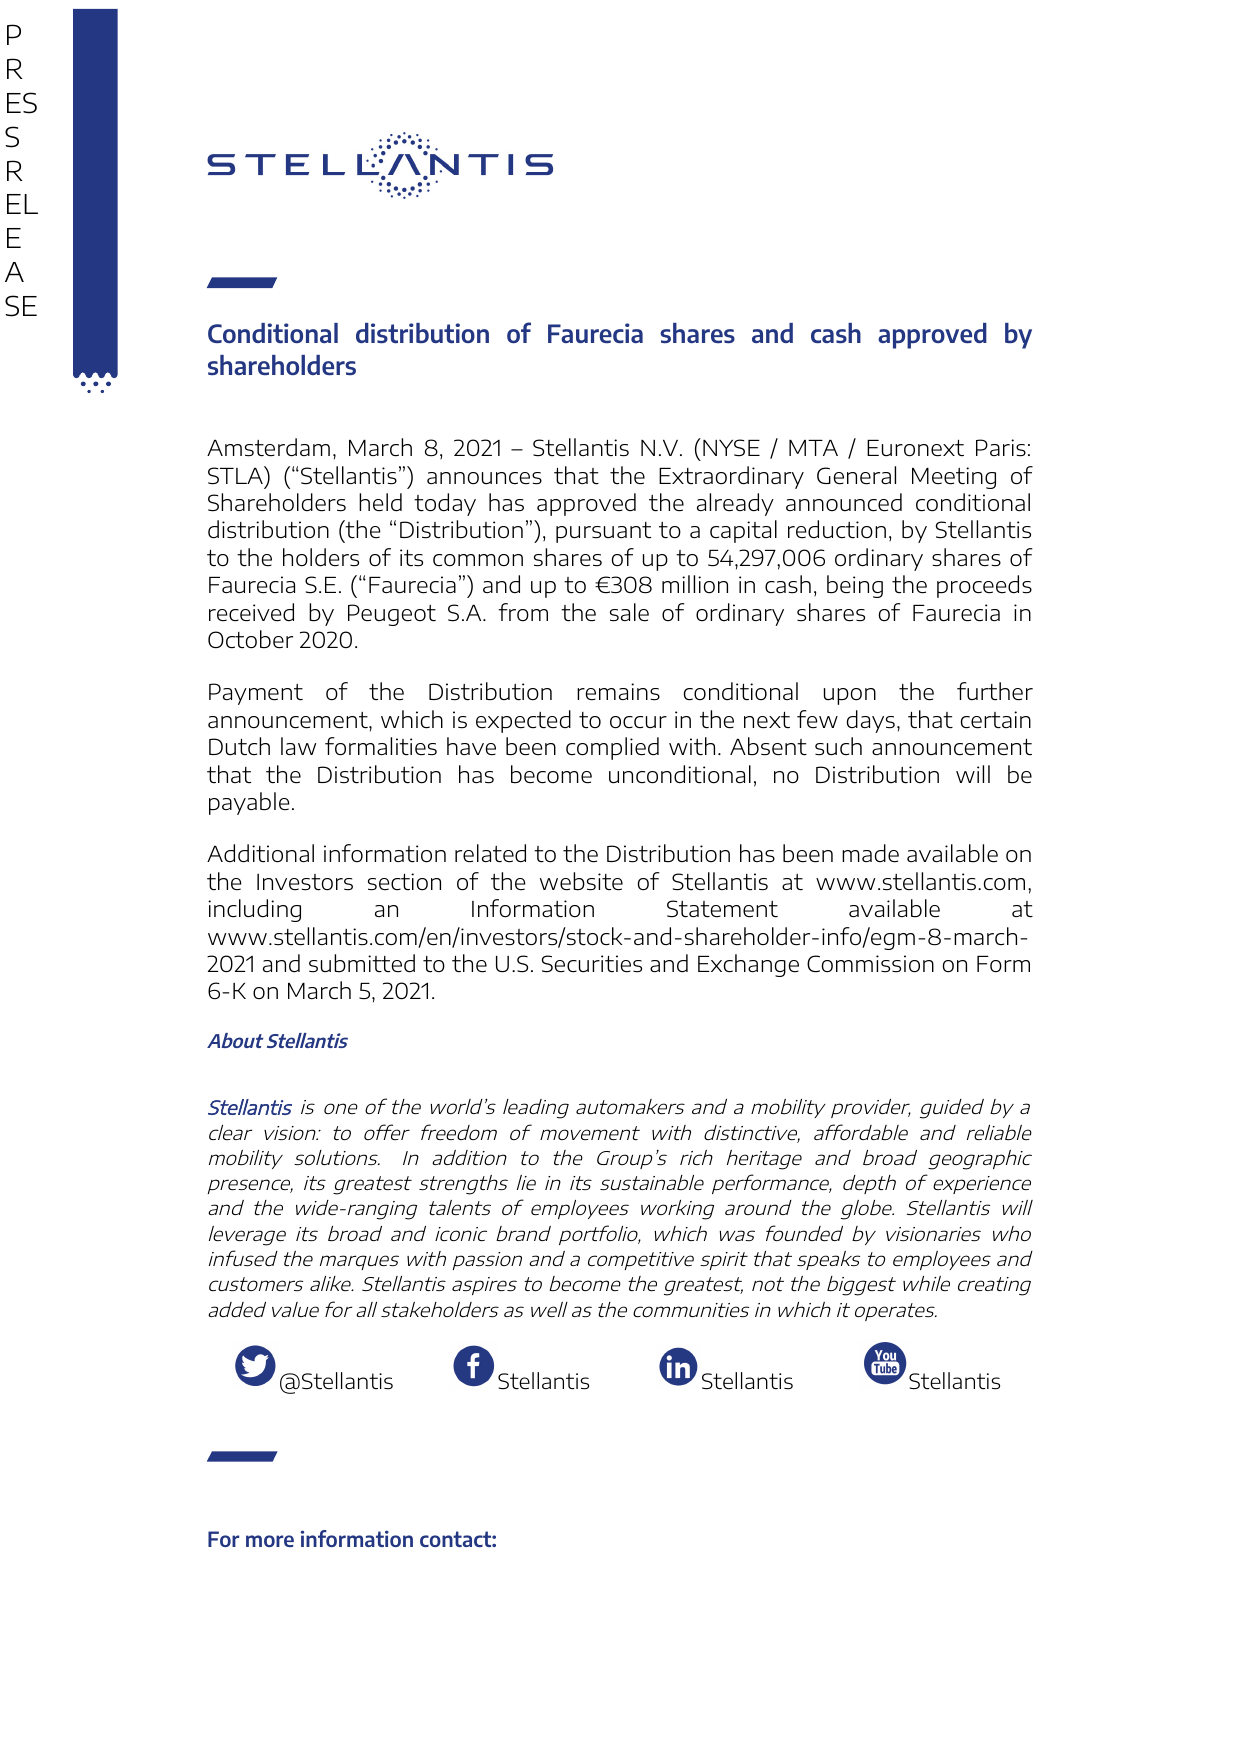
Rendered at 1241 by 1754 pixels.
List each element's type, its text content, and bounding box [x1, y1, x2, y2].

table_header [207, 1451, 1033, 1613]
picture [231, 1342, 279, 1390]
picture [206, 106, 587, 225]
table_header Stellantis [828, 1341, 1032, 1419]
text Amsterdam, March 8, 2021 – Stellantis N.V. (NYSE / MTA / Euronext Paris: STLA) (“Stellantis”) announces that the Extraordinary General Meeting of Shareholders held today has approved the already announced conditional distribution (the “Distribution”), pursuant to a capital reduction, by Stellantis to the holders of its common shares of up to 54,297,006 ordinary shares of Faurecia S.E. (“Faurecia”) and up to €308 million in cash, being the proceeds received by Peugeot S.A. from the sale of ordinary shares of Faurecia in October 2020. [207, 434, 1033, 653]
text Payment of the Distribution remains conditional upon the further announcement, which is expected to occur in the next few days, that certain Dutch law formalities have been complied with. Absent such announcement that the Distribution has become unconditional, no Distribution will be payable. [207, 678, 1033, 815]
picture [656, 1345, 701, 1390]
picture [859, 1340, 909, 1390]
text Stellantis is one of the world’s leading automakers and a mobility provider, guided by a clear vision: to offer freedom of movement with distinctive, affordable and reliable mobility solutions. In addition to the Group’s rich heritage and broad geographic presence, its greatest strengths lie in its sustainable performance, depth of experience and the wide-ranging talents of employees working around the globe. Stellantis will leverage its broad and iconic brand portfolio, which was founded by visionaries who infused the marques with passion and a competitive spirit that speaks to employees and customers alike. Stellantis aspires to become the greatest, not the biggest while creating added value for all stakeholders as well as the communities in which it operates. [207, 1095, 1033, 1321]
text Conditional distribution of Faurecia shares and cash approved by shareholders [207, 318, 1033, 381]
picture [450, 1342, 498, 1390]
text About Stellantis [207, 1030, 1033, 1053]
table_header Stellantis [623, 1341, 827, 1419]
table_header Stellantis [418, 1341, 622, 1419]
text Additional information related to the Distribution has been made available on the Investors section of the website of Stellantis at www.stellantis.com, including an Information Statement available at www.stellantis.com/en/investors/stock-and-shareholder-info/egm-8-march-2021 and submitted to the U.S. Securities and Exchange Commission on Form 6-K on March 5, 2021. [207, 840, 1033, 1005]
table_header @Stellantis [208, 1341, 417, 1419]
